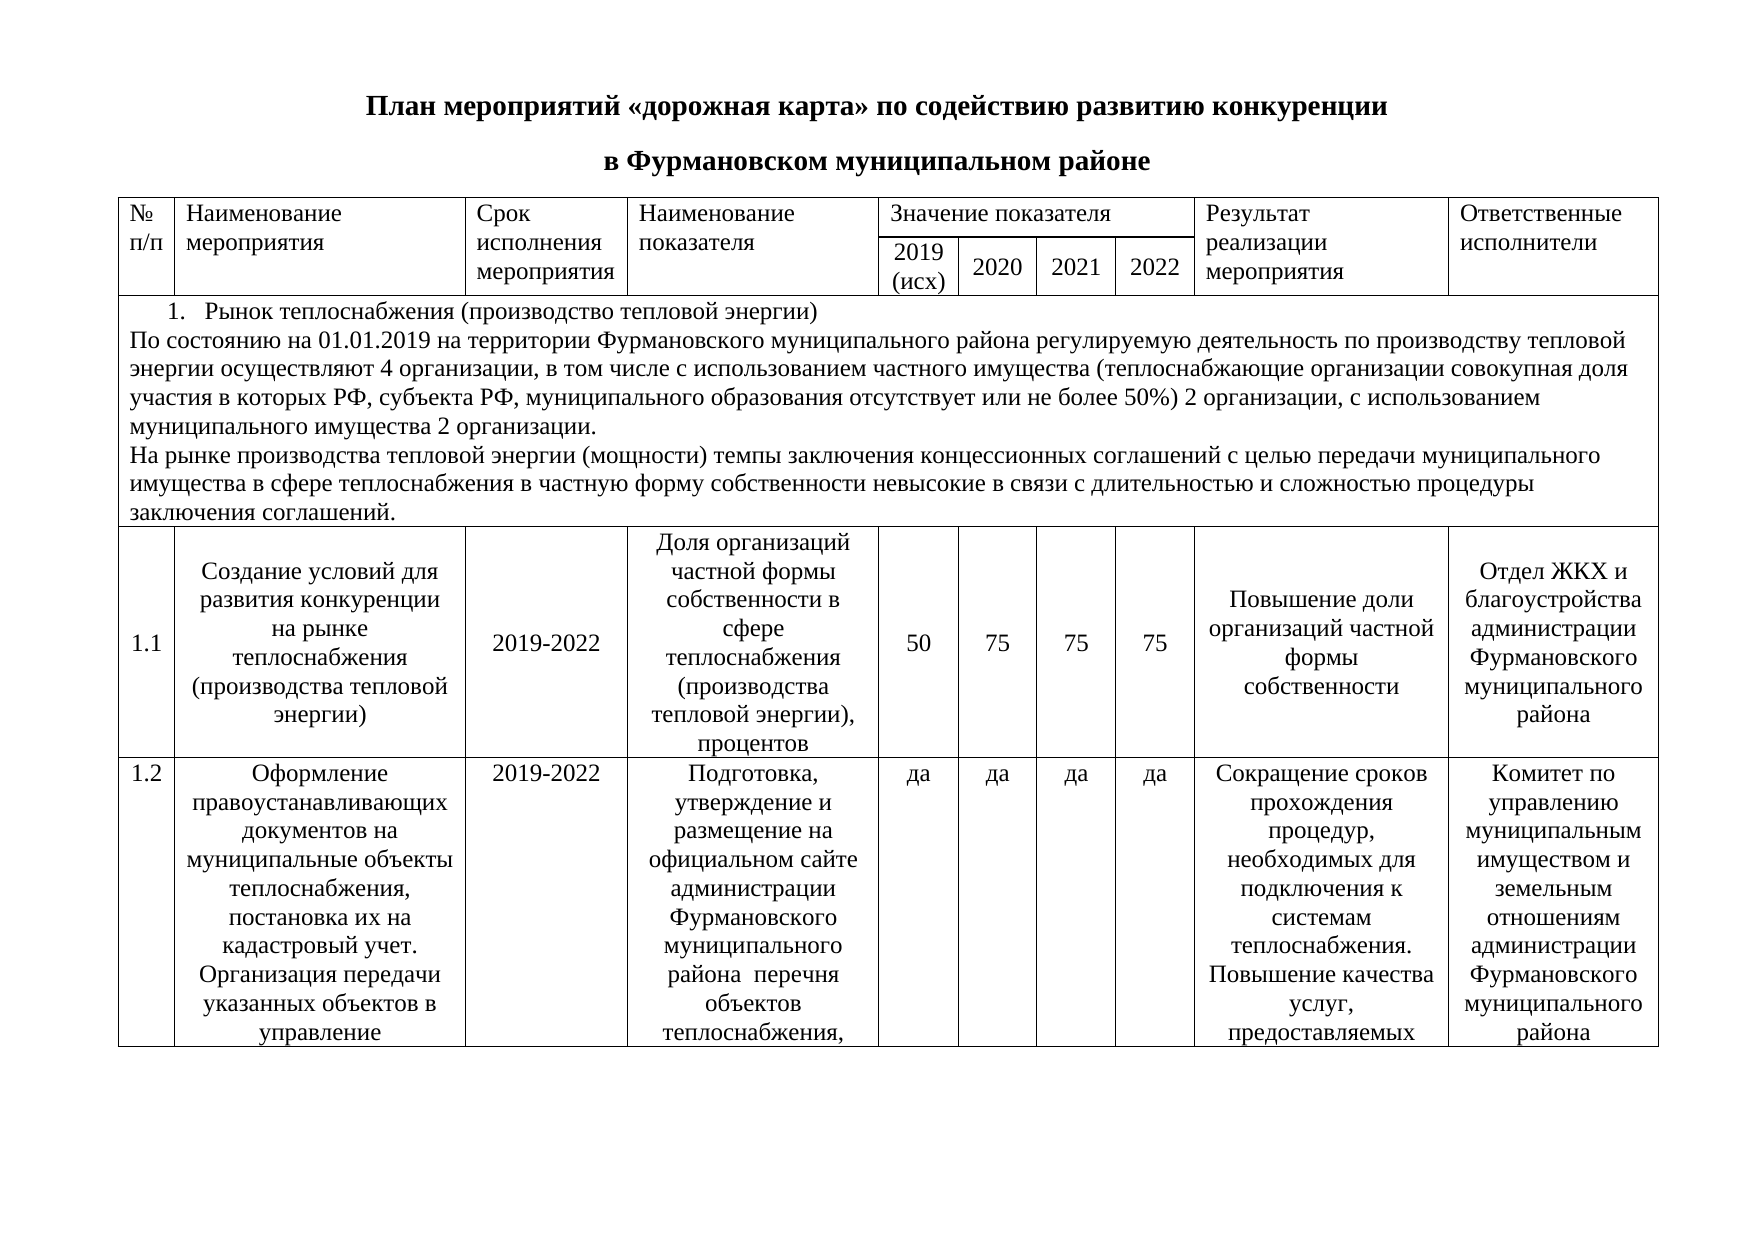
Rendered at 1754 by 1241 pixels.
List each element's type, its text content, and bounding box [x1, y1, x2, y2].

table_cell Рынок теплоснабжения (производство тепловой энергии) По состоянию на 01.01.2019 на территории Фурмановского муниципального района регулируемую деятельность по производству тепловой энергии осуществляют 4 организации, в том числе с использованием частного имущества (теплоснабжающие организации совокупная доля участия в которых РФ, субъекта РФ, муниципального образования отсутствует или не более 50%) 2 организации, с использованием муниципального имущества 2 организации. На рынке производства тепловой энергии (мощности) темпы заключения концессионных соглашений с целью передачи муниципального имущества в сфере теплоснабжения в частную форму собственности невысокие в связи с длительностью и сложностью процедуры заключения соглашений. [119, 296, 1658, 526]
table_cell 2020 [959, 238, 1036, 295]
table_header Результат реализации мероприятия [1195, 198, 1448, 295]
table_cell 2019-2022 [466, 527, 627, 757]
text в Фурмановском муниципальном районе [118, 143, 1636, 176]
table_header Ответственные исполнители [1449, 198, 1658, 295]
table_header Срок исполнения мероприятия [466, 198, 627, 295]
table_cell 2019-2022 [466, 758, 627, 1046]
table_header Наименование показателя [628, 198, 878, 295]
table_cell Доля организаций частной формы собственности в сфере теплоснабжения (производства тепловой энергии), процентов [628, 527, 878, 757]
table_cell 2019 (исх) [879, 238, 958, 295]
table_header № п/п [119, 198, 174, 295]
table_cell да [1037, 758, 1115, 1046]
table_cell да [959, 758, 1036, 1046]
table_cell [628, 758, 878, 1046]
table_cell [1449, 758, 1658, 1046]
table_cell 1.1 [119, 527, 174, 757]
table_cell 1.2 [119, 758, 174, 1046]
table_cell 2021 [1037, 238, 1115, 295]
table_cell Повышение доли организаций частной формы собственности [1195, 527, 1448, 757]
table_cell да [879, 758, 958, 1046]
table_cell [1195, 758, 1448, 1046]
table_cell 75 [1037, 527, 1115, 757]
text План мероприятий «дорожная карта» по содействию развитию конкуренции [118, 88, 1636, 122]
table_header Значение показателя [879, 198, 1194, 236]
table_cell 75 [959, 527, 1036, 757]
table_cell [175, 758, 465, 1046]
table_cell Отдел ЖКХ и благоустройства администрации Фурмановского муниципального района [1449, 527, 1658, 757]
table_cell 75 [1116, 527, 1194, 757]
table_cell Создание условий для развития конкуренции на рынке теплоснабжения (производства тепловой энергии) [175, 527, 465, 757]
table_cell 2022 [1116, 238, 1194, 295]
table_cell 50 [879, 527, 958, 757]
table_cell да [1116, 758, 1194, 1046]
table_header Наименование мероприятия [175, 198, 465, 295]
